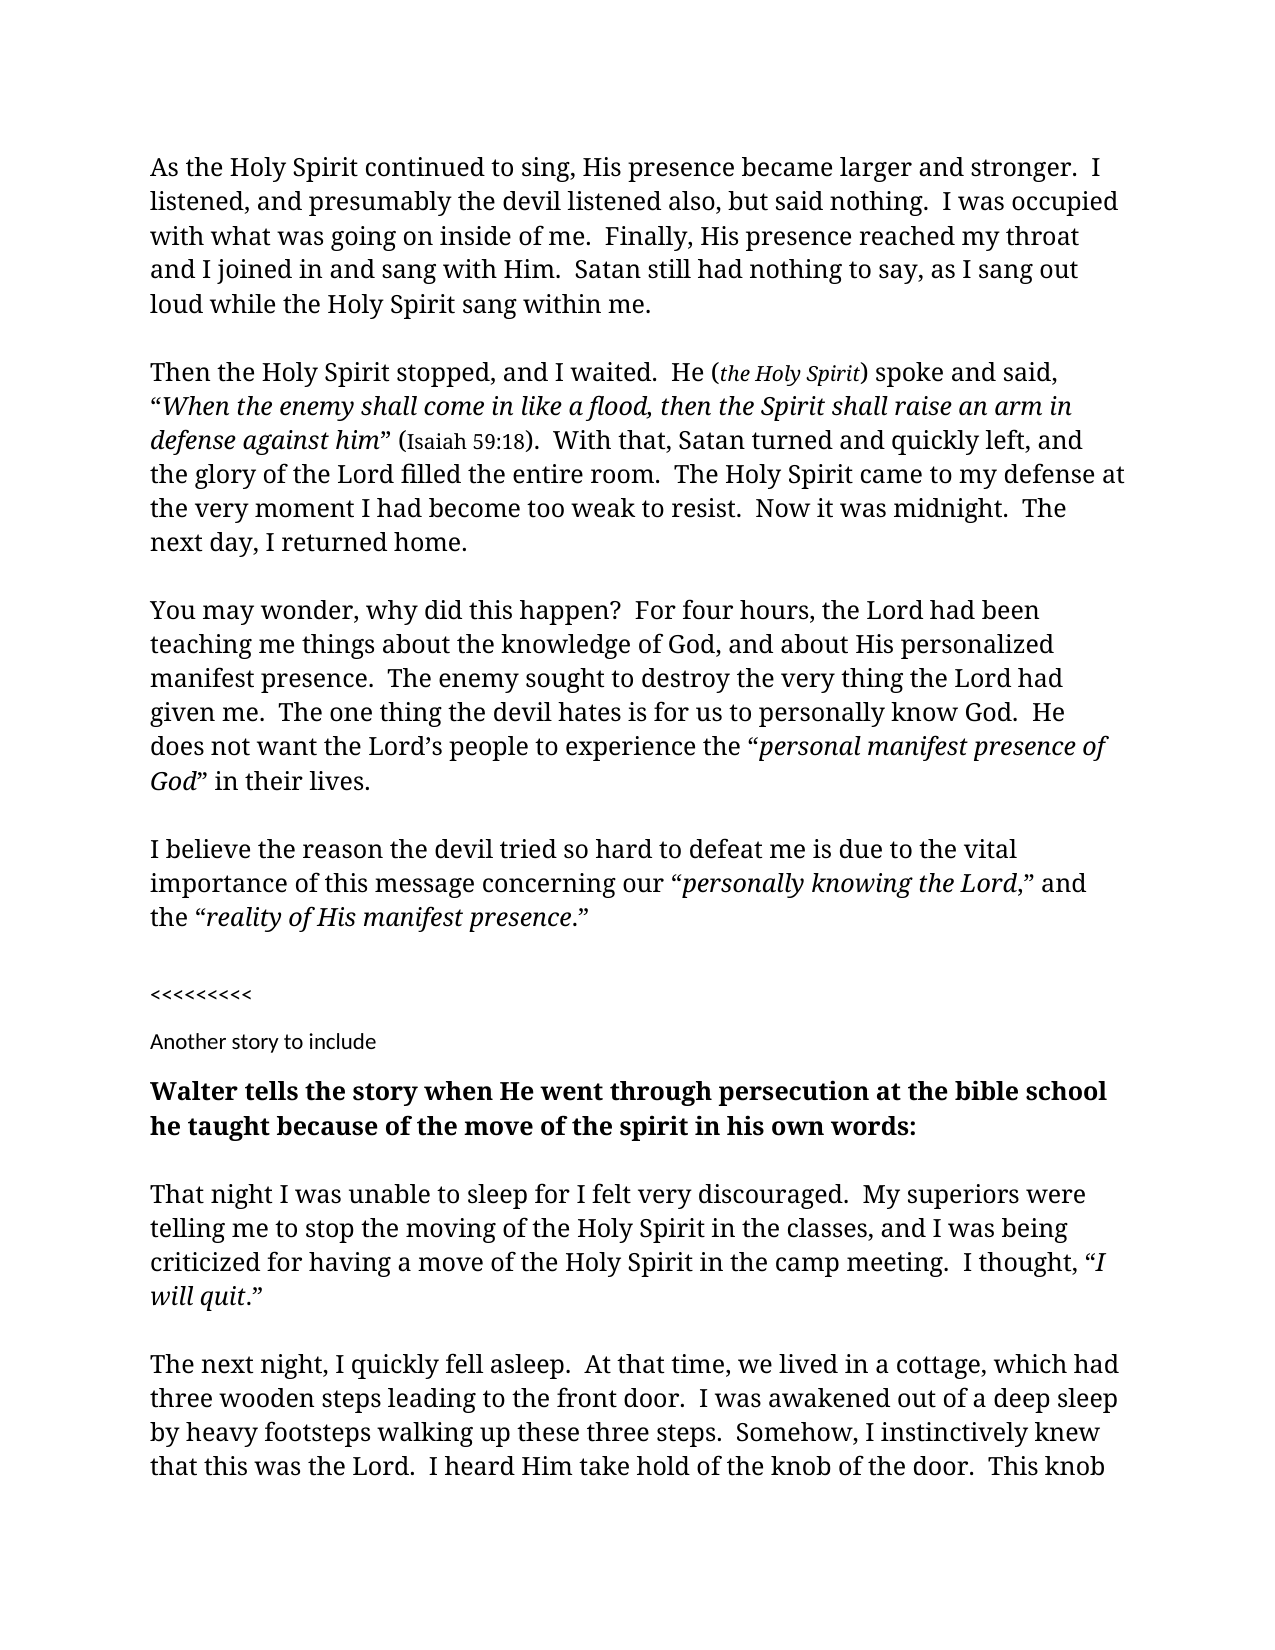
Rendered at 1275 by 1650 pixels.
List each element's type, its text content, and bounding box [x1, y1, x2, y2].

text That night I was unable to sleep for I felt very discouraged. My superiors were telling me to stop the moving of the Holy Spirit in the classes, and I was being criticized for having a move of the Holy Spirit in the camp meeting. I thought, “I will quit.” [150, 1176, 1125, 1312]
text Walter tells the story when He went through persecution at the bible school he taught because of the move of the spirit in his own words: [150, 1074, 1125, 1142]
text Another story to include [150, 1027, 1125, 1055]
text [150, 1347, 1125, 1483]
text You may wonder, why did this happen? For four hours, the Lord had been teaching me things about the knowledge of God, and about His personalized manifest presence. The enemy sought to destroy the very thing the Lord had given me. The one thing the devil hates is for us to personally know God. He does not want the Lord’s people to experience the “personal manifest presence of God” in their lives. [150, 593, 1125, 797]
text As the Holy Spirit continued to sing, His presence became larger and stronger. I listened, and presumably the devil listened also, but said nothing. I was occupied with what was going on inside of me. Finally, His presence reached my throat and I joined in and sang with Him. Satan still had nothing to say, as I sang out loud while the Holy Spirit sang within me. [150, 150, 1125, 320]
text Then the Holy Spirit stopped, and I waited. He (the Holy Spirit) spoke and said, “When the enemy shall come in like a flood, then the Spirit shall raise an arm in defense against him” (Isaiah 59:18). With that, Satan turned and quickly left, and the glory of the Lord filled the entire room. The Holy Spirit came to my defense at the very moment I had become too weak to resist. Now it was midnight. The next day, I returned home. [150, 354, 1125, 559]
text I believe the reason the devil tried so hard to defeat me is due to the vital importance of this message concerning our “personally knowing the Lord,” and the “reality of His manifest presence.” [150, 831, 1125, 933]
text <<<<<<<<< [150, 980, 1125, 1008]
